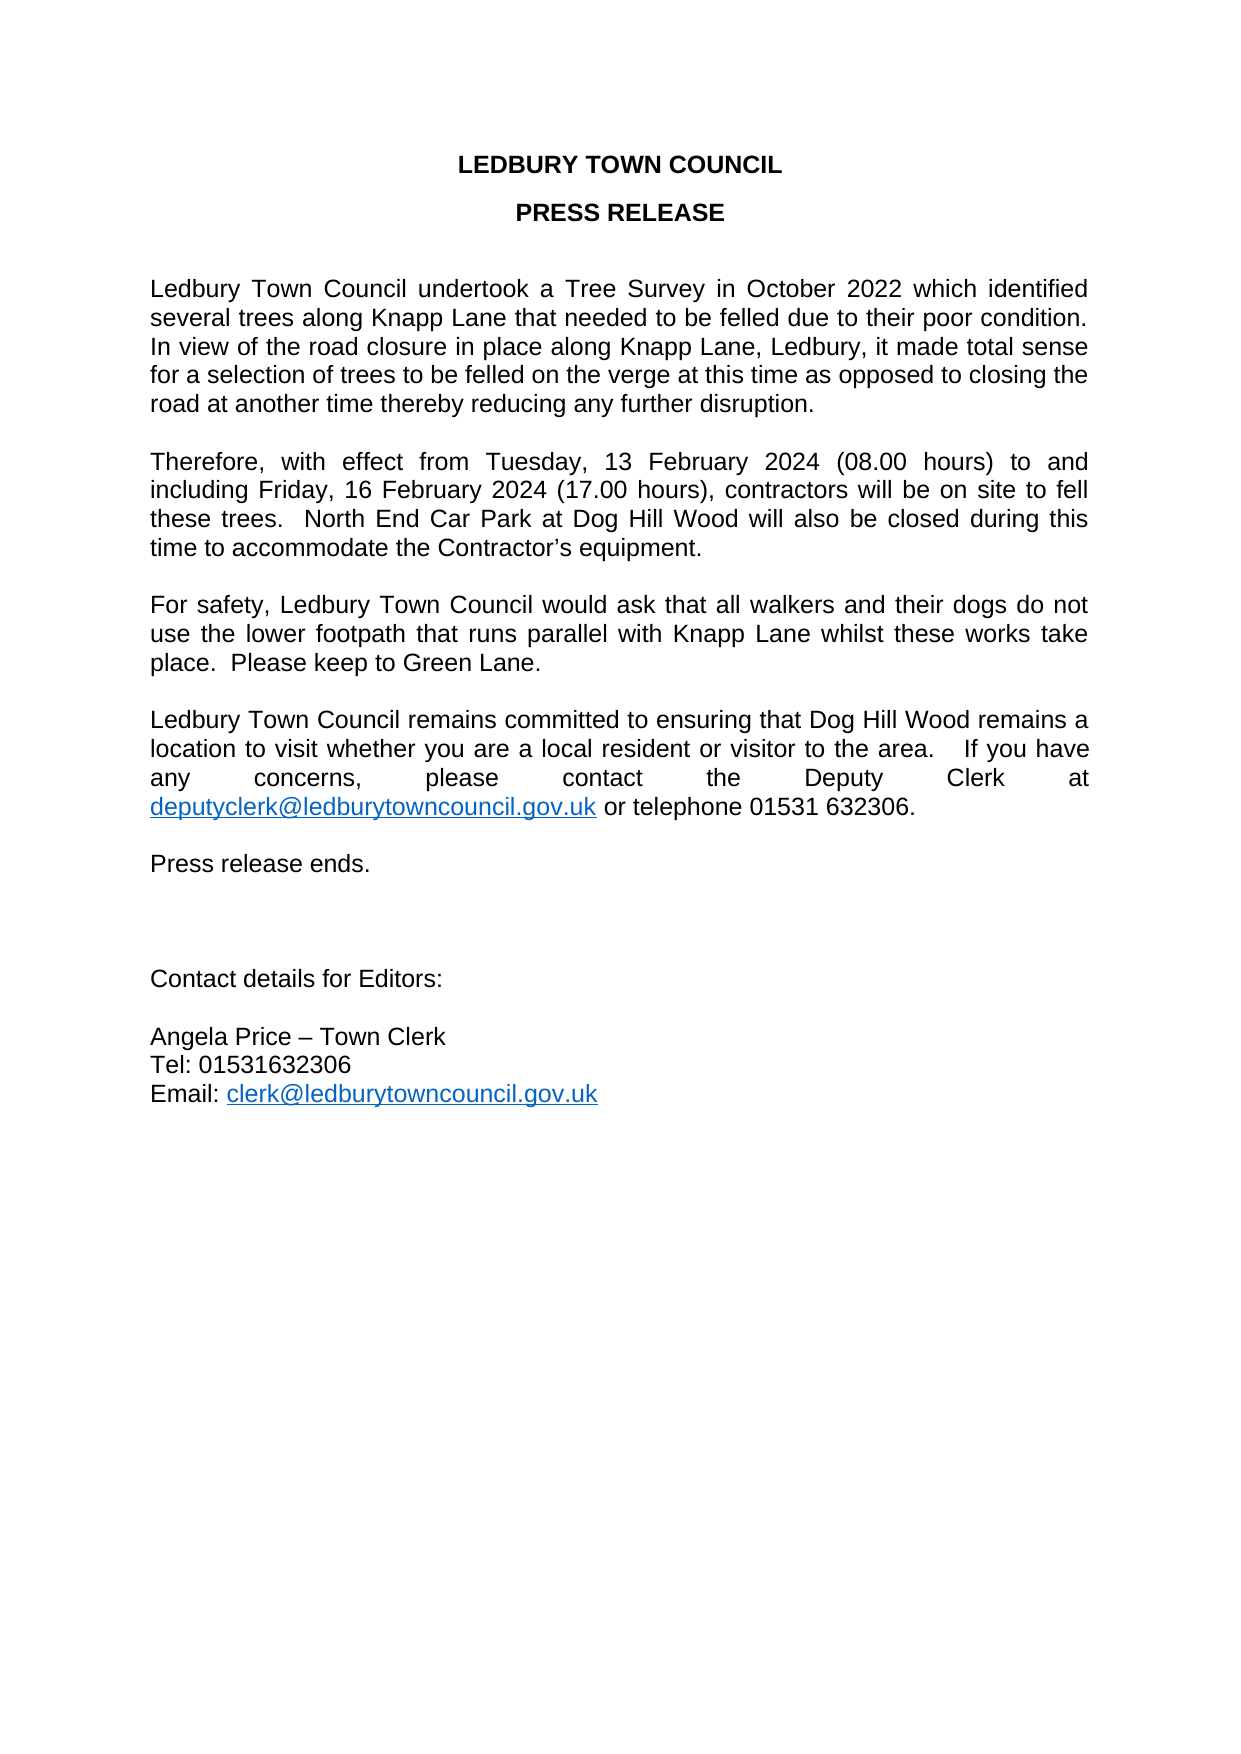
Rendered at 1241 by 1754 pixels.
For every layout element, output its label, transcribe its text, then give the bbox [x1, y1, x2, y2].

text Tel: 01531632306 [150, 1050, 1090, 1079]
text LEDBURY TOWN COUNCIL [150, 150, 1090, 179]
text PRESS RELEASE [150, 198, 1090, 226]
text Email: clerk@ledburytowncouncil.gov.uk [150, 1079, 1090, 1108]
text Angela Price – Town Clerk [150, 1022, 1090, 1050]
text Contact details for Editors: [150, 964, 1090, 993]
text Ledbury Town Council undertook a Tree Survey in October 2022 which identified several trees along Knapp Lane that needed to be felled due to their poor condition. In view of the road closure in place along Knapp Lane, Ledbury, it made total sense for a selection of trees to be felled on the verge at this time as opposed to closing the road at another time thereby reducing any further disruption. [150, 274, 1090, 418]
text For safety, Ledbury Town Council would ask that all walkers and their dogs do not use the lower footpath that runs parallel with Knapp Lane whilst these works take place. Please keep to Green Lane. [150, 590, 1090, 677]
text Ledbury Town Council remains committed to ensuring that Dog Hill Wood remains a location to visit whether you are a local resident or visitor to the area. If you have any concerns, please contact the Deputy Clerk at deputyclerk@ledburytowncouncil.gov.uk or telephone 01531 632306. [150, 705, 1090, 820]
text Press release ends. [150, 849, 1090, 878]
text Therefore, with effect from Tuesday, 13 February 2024 (08.00 hours) to and including Friday, 16 February 2024 (17.00 hours), contractors will be on site to fell these trees. North End Car Park at Dog Hill Wood will also be closed during this time to accommodate the Contractor’s equipment. [150, 447, 1090, 562]
